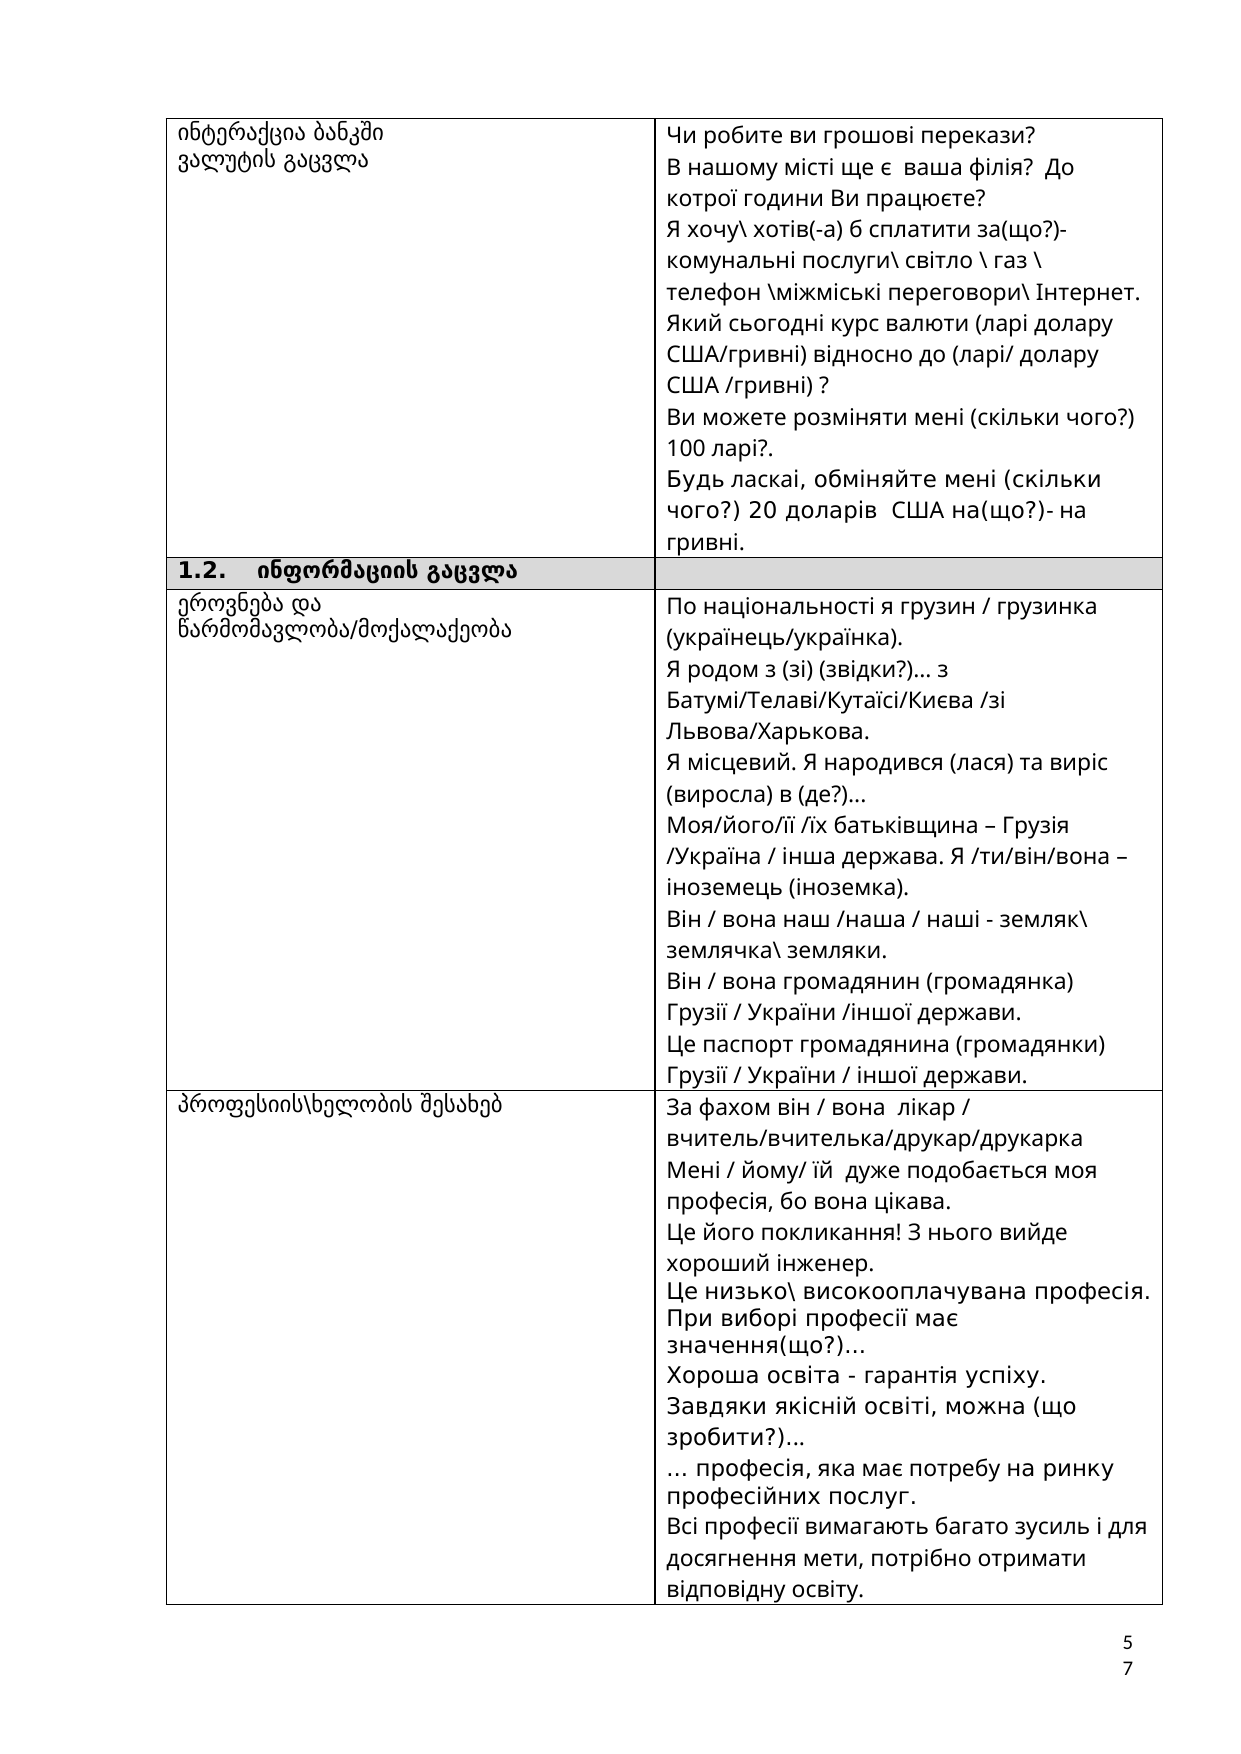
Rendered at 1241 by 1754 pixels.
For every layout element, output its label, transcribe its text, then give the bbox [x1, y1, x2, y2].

table_cell ინფორმაციის გაცვლა [167, 558, 654, 589]
table_cell ინტერაქცია ბანკში ვალუტის გაცვლა [167, 119, 654, 557]
table_cell ეროვნება და წარმომავლობა/მოქალაქეობა [167, 590, 654, 1090]
table_cell По національності я грузин / грузинка (українець/українка). Я родом з (зі) (звідки?)… з Батумі/Телаві/Кутаїсі/Києва /зі Львова/Харькова. Я місцевий. Я народився (лася) та виріс (виросла) в (де?)... Моя/його/її /їх батьківщина – Грузія /Україна / інша держава. Я /ти/він/вона – іноземець (іноземка). Він / вона наш /наша / наші - земляк\ землячка\ земляки. Він / вона громадянин (громадянка) Грузії / України /іншої держави. Це паспорт громадянина (громадянки) Грузії / України / іншої держави. [656, 590, 1162, 1090]
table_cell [167, 1091, 654, 1604]
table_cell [656, 1091, 1162, 1604]
table_cell Чи робите ви грошові перекази? В нашому місті ще є ваша філія? До котрої години Ви працюєте? Я хочу\ хотів(-а) б сплатити за(що?)-комунальні послуги\ світло \ газ \ телефон \міжміські переговори\ Інтернет. Який сьогодні курс валюти (ларі долару США/гривні) відносно до (ларі/ долару США /гривні) ? Ви можете розміняти мені (скільки чого?) 100 ларі?. Будь ласкаі, обміняйте мені (скільки чого?) 20 доларів США на(що?)- на гривні. [656, 119, 1162, 557]
table_cell [656, 558, 1162, 589]
